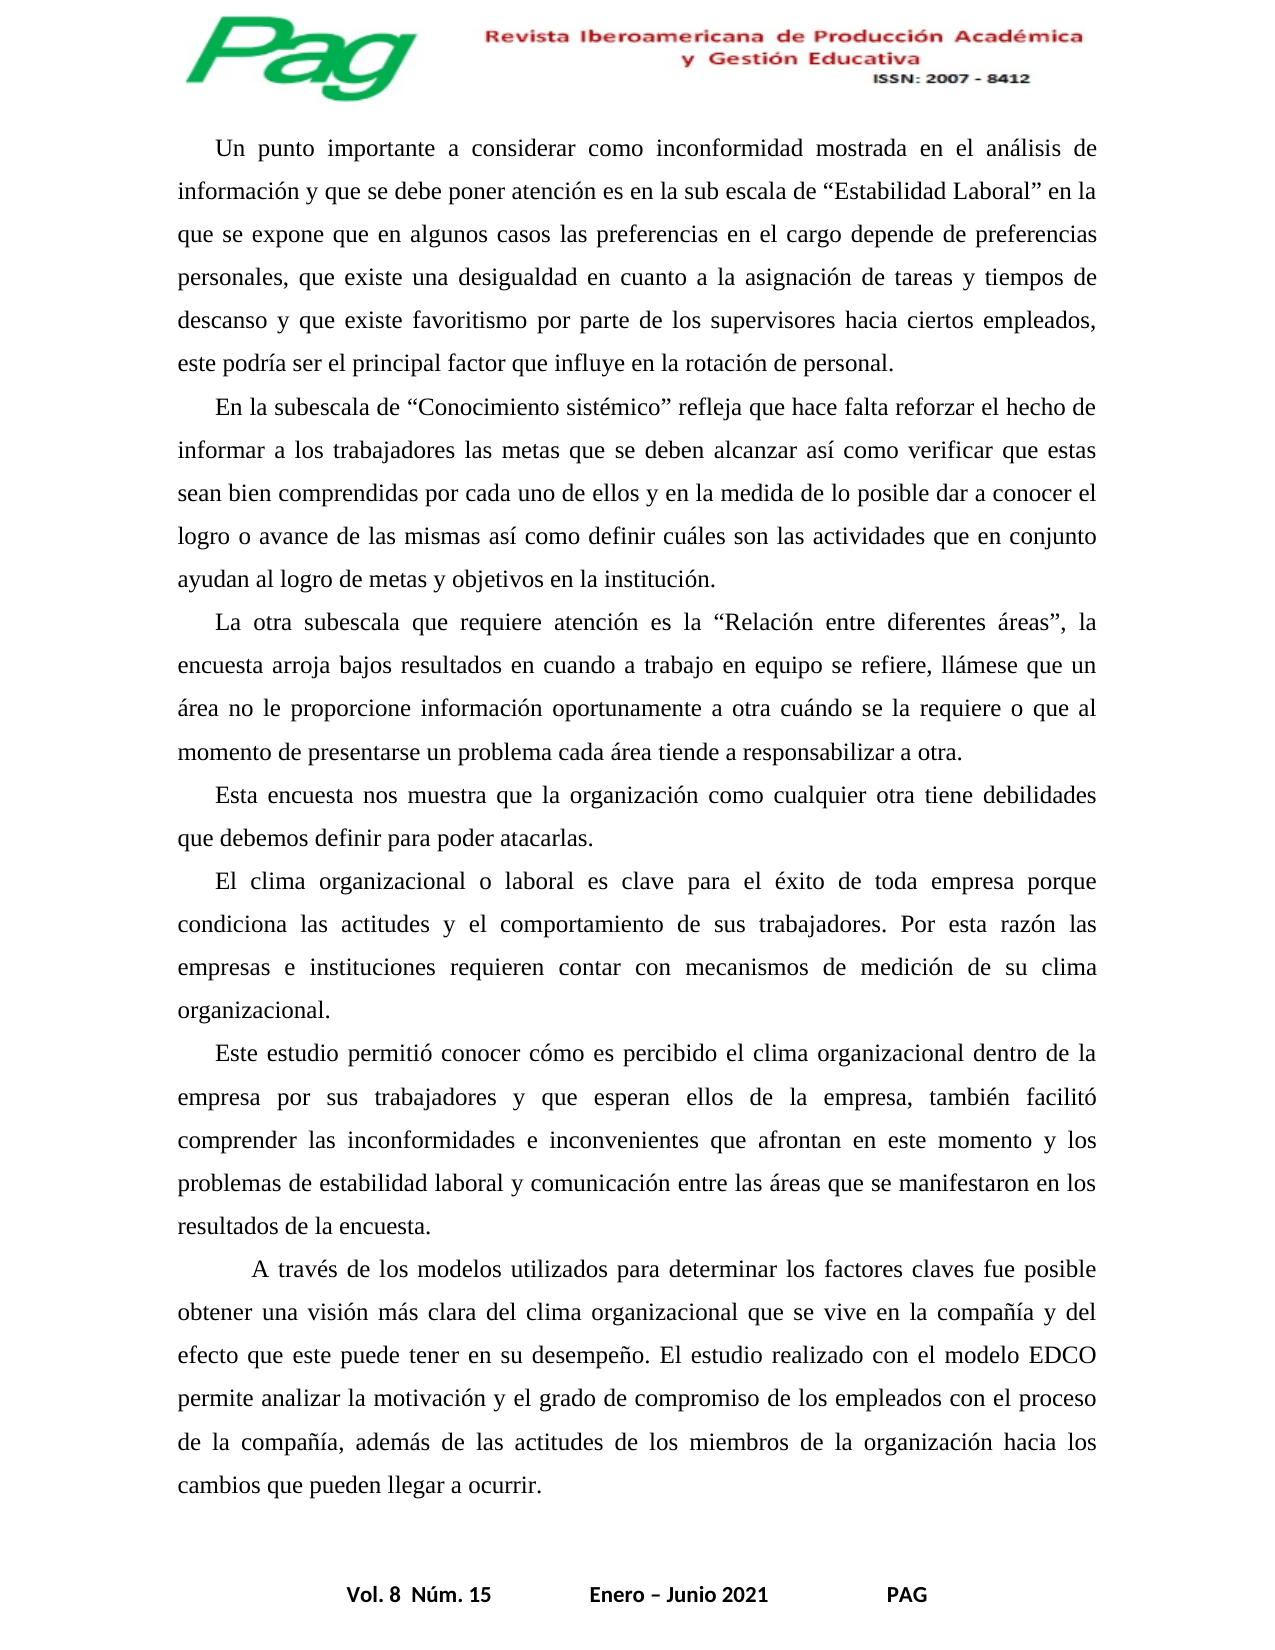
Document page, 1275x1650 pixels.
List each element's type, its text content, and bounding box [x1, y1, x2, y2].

text La otra subescala que requiere atención es la “Relación entre diferentes áreas”, la encuesta arroja bajos resultados en cuando a trabajo en equipo se refiere, llámese que un área no le proporcione información oportunamente a otra cuándo se la requiere o que al momento de presentarse un problema cada área tiende a responsabilizar a otra. [177, 607, 1098, 765]
text Esta encuesta nos muestra que la organización como cualquier otra tiene debilidades que debemos definir para poder atacarlas. [177, 780, 1098, 852]
text Un punto importante a considerar como inconformidad mostrada en el análisis de información y que se debe poner atención es en la sub escala de “Estabilidad Laboral” en la que se expone que en algunos casos las preferencias en el cargo depende de preferencias personales, que existe una desigualdad en cuanto a la asignación de tareas y tiempos de descanso y que existe favoritismo por parte de los supervisores hacia ciertos empleados, este podría ser el principal factor que influye en la rotación de personal. [177, 133, 1098, 377]
text En la subescala de “Conocimiento sistémico” refleja que hace falta reforzar el hecho de informar a los trabajadores las metas que se deben alcanzar así como verificar que estas sean bien comprendidas por cada uno de ellos y en la medida de lo posible dar a conocer el logro o avance de las mismas así como definir cuáles son las actividades que en conjunto ayudan al logro de metas y objetivos en la institución. [177, 392, 1098, 593]
text A través de los modelos utilizados para determinar los factores claves fue posible obtener una visión más clara del clima organizacional que se vive en la compañía y del efecto que este puede tener en su desempeño. El estudio realizado con el modelo EDCO permite analizar la motivación y el grado de compromiso de los empleados con el proceso de la compañía, además de las actitudes de los miembros de la organización hacia los cambios que pueden llegar a ocurrir. [177, 1254, 1098, 1498]
text El clima organizacional o laboral es clave para el éxito de toda empresa porque condiciona las actitudes y el comportamiento de sus trabajadores. Por esta razón las empresas e instituciones requieren contar con mecanismos de medición de su clima organizacional. [177, 866, 1098, 1024]
picture [177, 14, 1098, 115]
text Este estudio permitió conocer cómo es percibido el clima organizacional dentro de la empresa por sus trabajadores y que esperan ellos de la empresa, también facilitó comprender las inconformidades e inconvenientes que afrontan en este momento y los problemas de estabilidad laboral y comunicación entre las áreas que se manifestaron en los resultados de la encuesta. [177, 1038, 1098, 1240]
